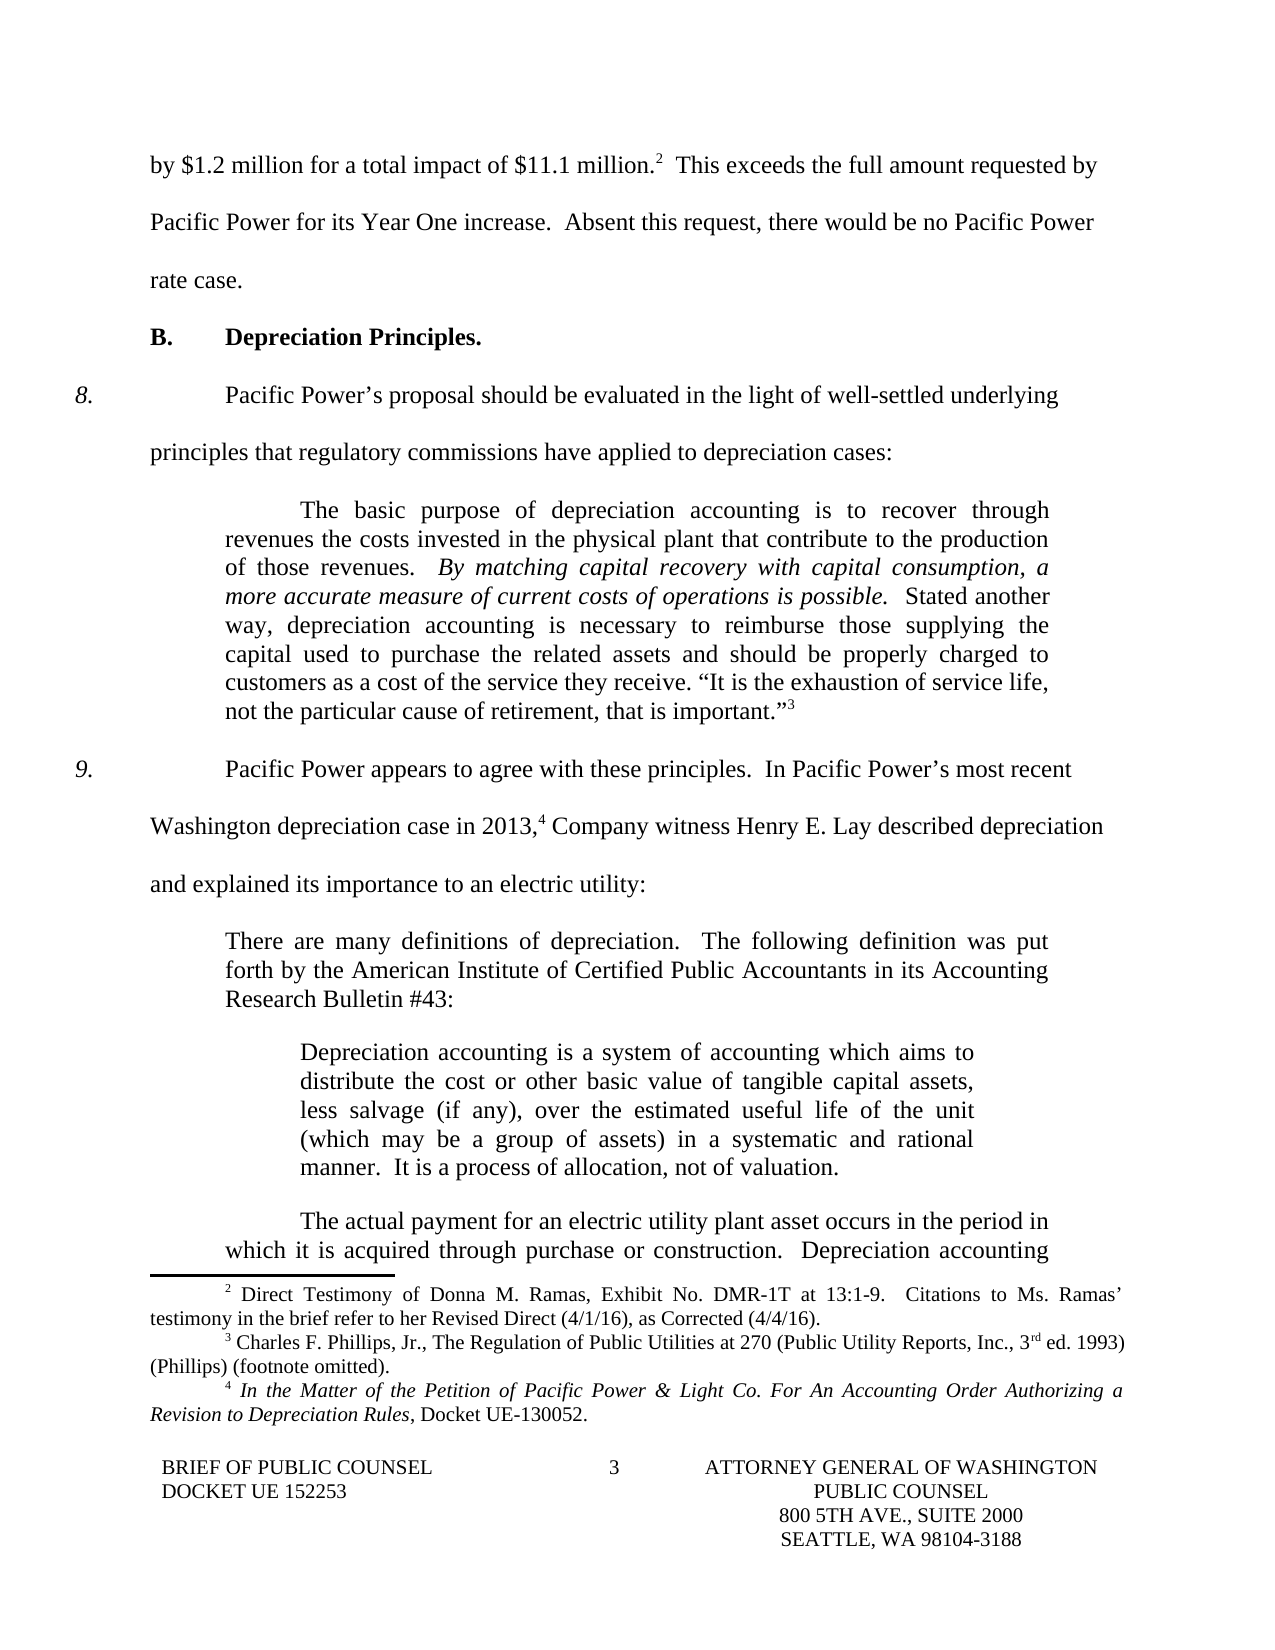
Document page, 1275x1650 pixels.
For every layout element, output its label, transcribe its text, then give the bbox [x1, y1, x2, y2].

text Pacific Power appears to agree with these principles. In Pacific Power’s most recent Washington depreciation case in 2013, Company witness Henry E. Lay described depreciation and explained its importance to an electric utility: [75, 754, 1125, 897]
subtitle Depreciation Principles. [150, 322, 1125, 351]
text There are many definitions of depreciation. The following definition was put forth by the American Institute of Certified Public Accountants in its Accounting Research Bulletin #43: [225, 926, 1050, 1012]
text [75, 150, 1125, 294]
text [225, 1206, 1050, 1264]
text The basic purpose of depreciation accounting is to recover through revenues the costs invested in the physical plant that contribute to the production of those revenues. By matching capital recovery with capital consumption, a more accurate measure of current costs of operations is possible. Stated another way, depreciation accounting is necessary to reimburse those supplying the capital used to purchase the related assets and should be properly charged to customers as a cost of the service they receive. “It is the exhaustion of service life, not the particular cause of retirement, that is important.” [225, 495, 1050, 725]
text Depreciation accounting is a system of accounting which aims to distribute the cost or other basic value of tangible capital assets, less salvage (if any), over the estimated useful life of the unit (which may be a group of assets) in a systematic and rational manner. It is a process of allocation, not of valuation. [300, 1037, 975, 1181]
text Pacific Power’s proposal should be evaluated in the light of well-settled underlying principles that regulatory commissions have applied to depreciation cases: [75, 380, 1125, 466]
